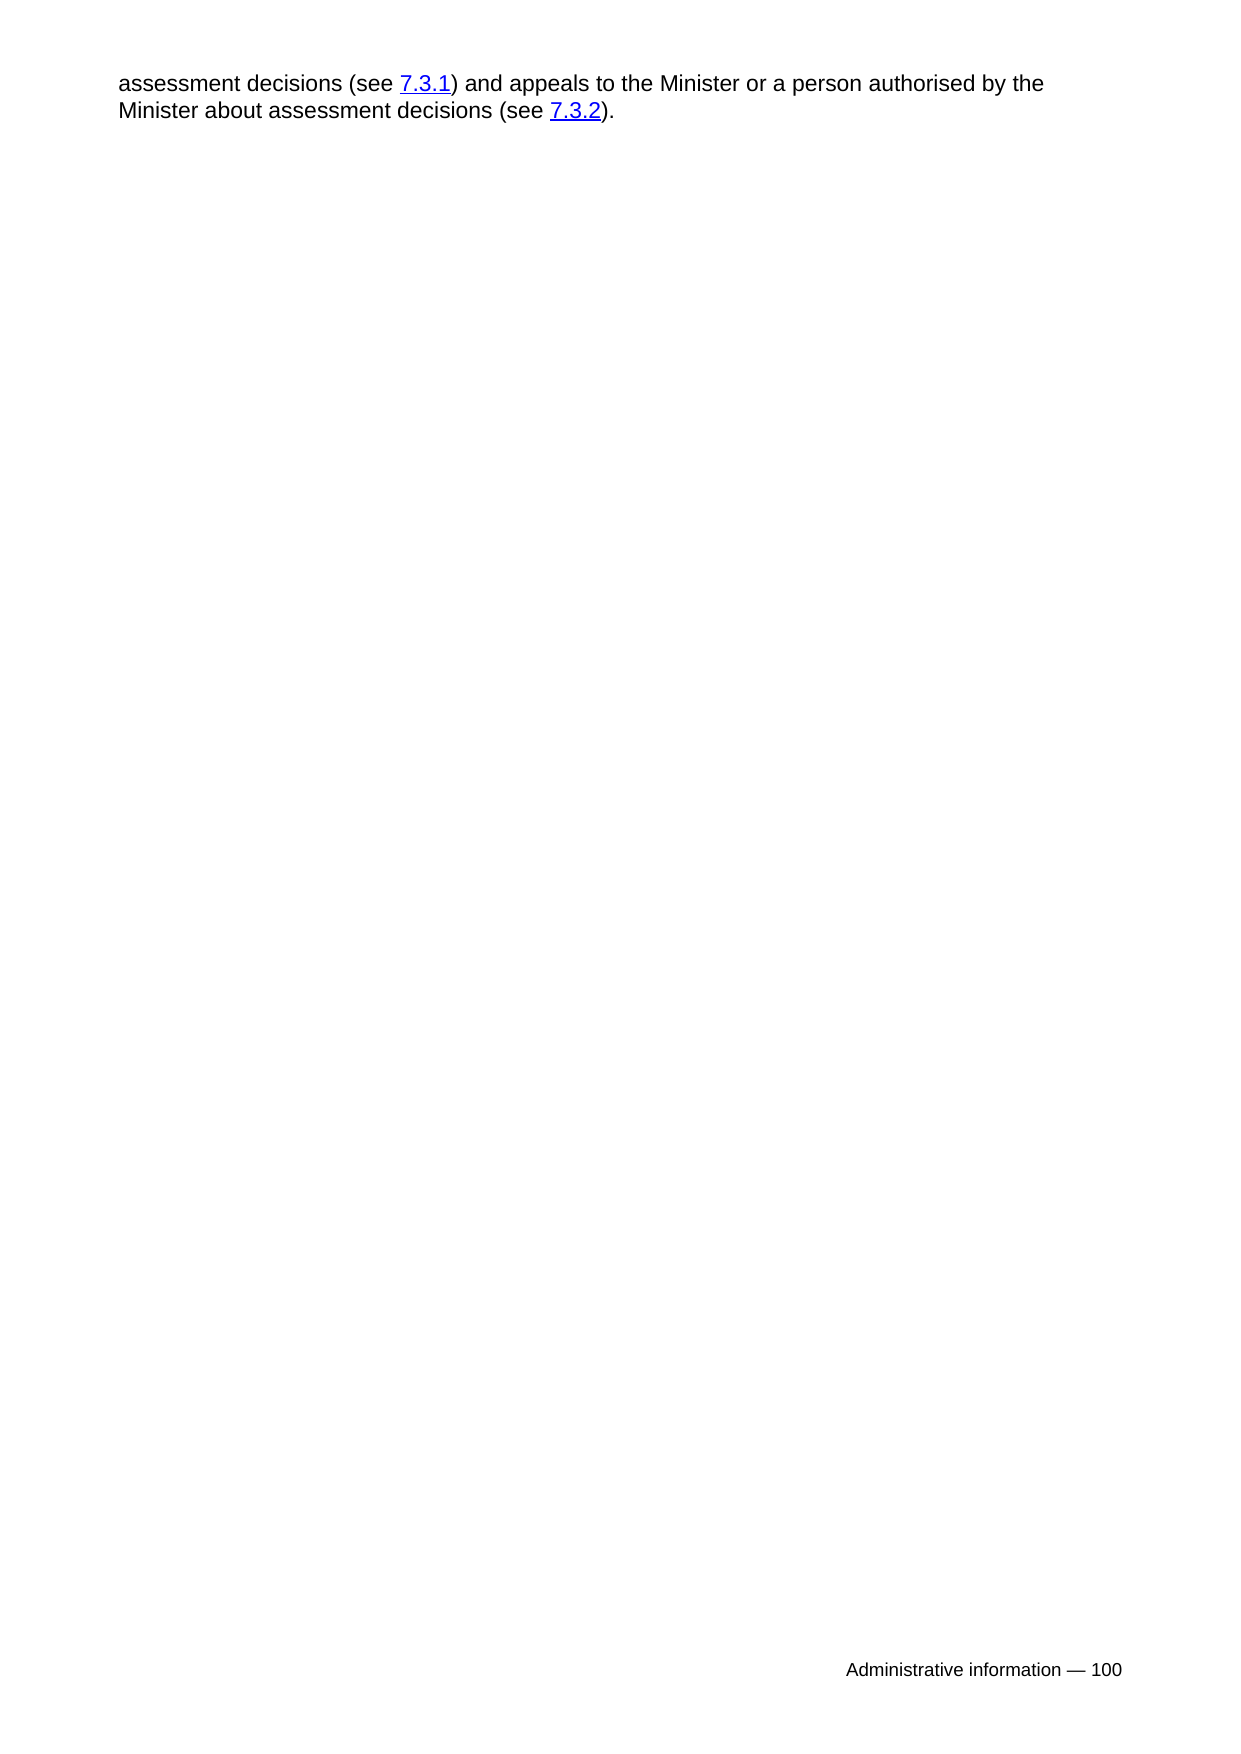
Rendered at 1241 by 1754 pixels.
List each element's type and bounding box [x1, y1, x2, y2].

text [118, 70, 1122, 123]
